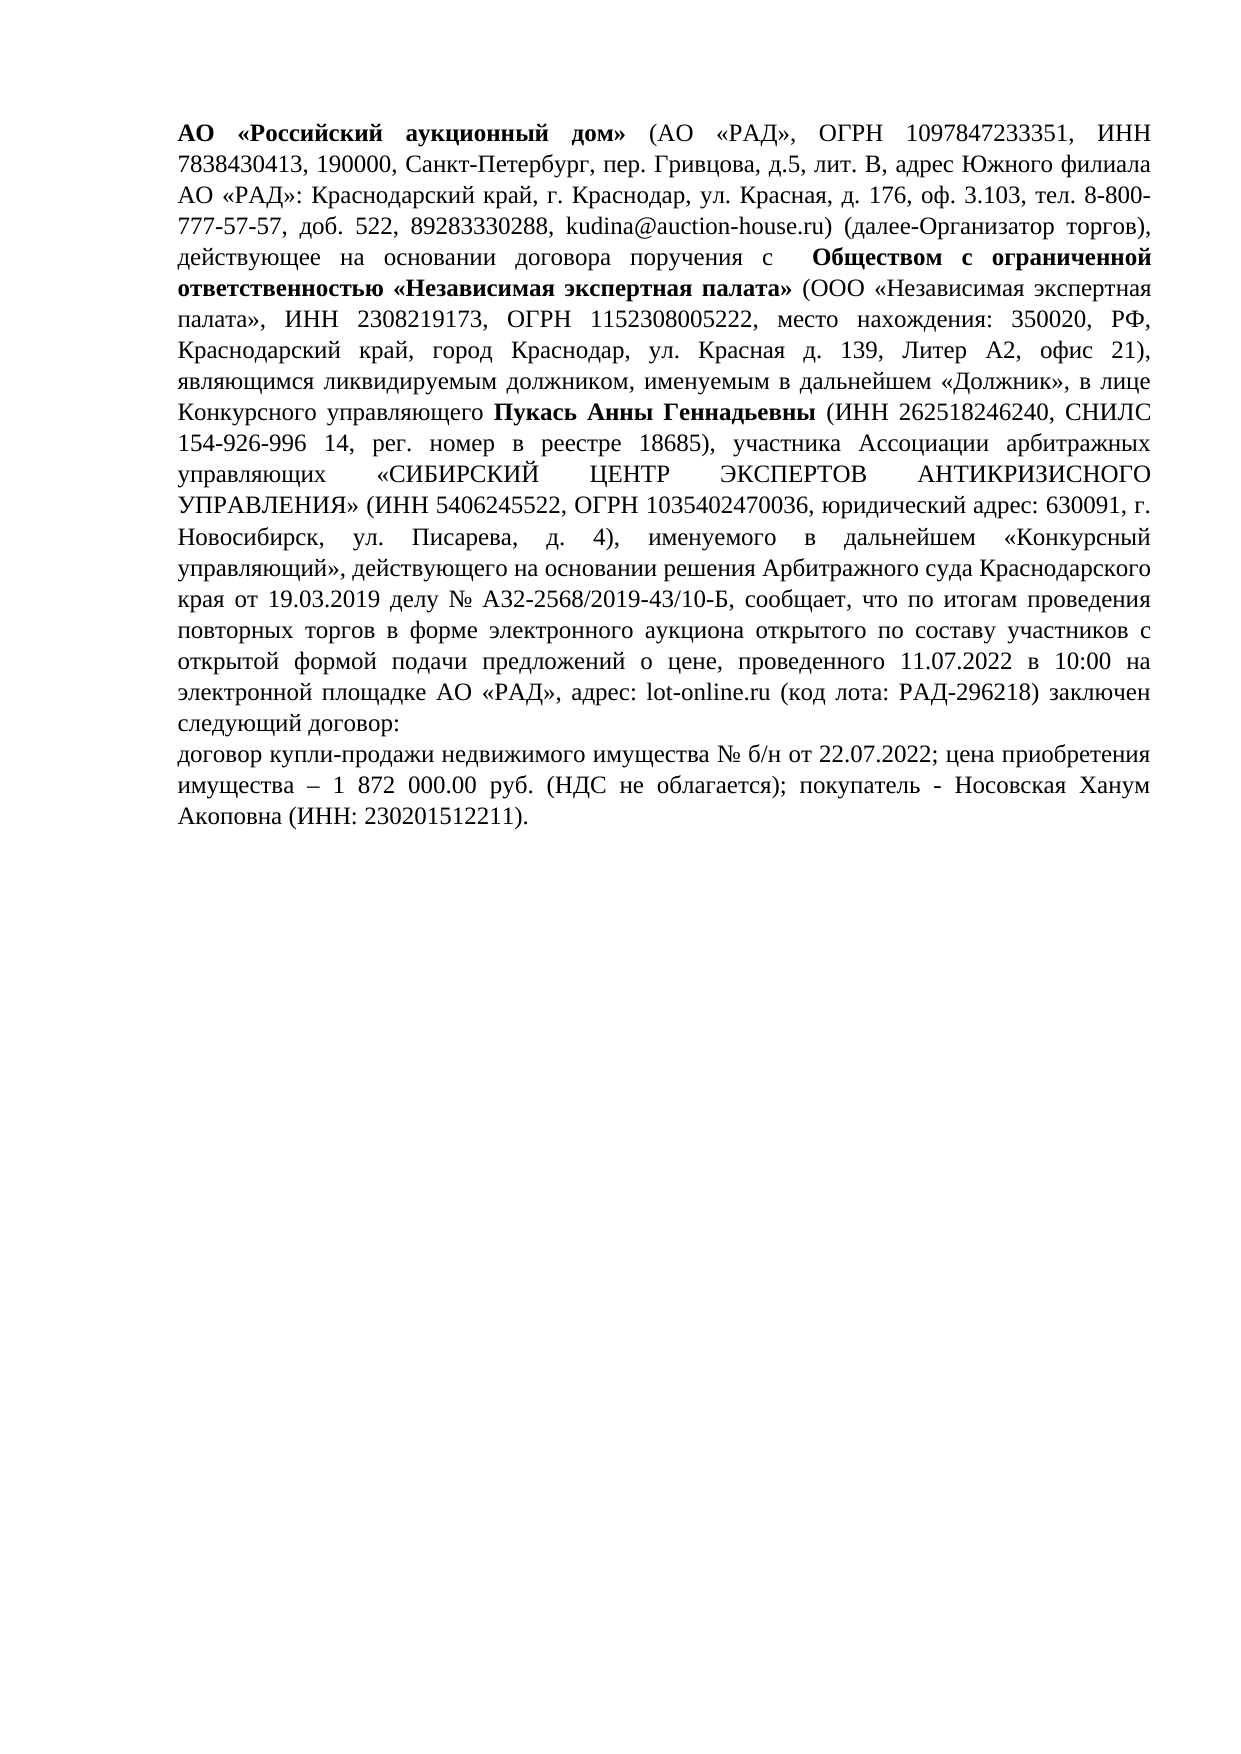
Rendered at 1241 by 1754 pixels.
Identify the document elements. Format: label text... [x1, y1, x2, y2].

text АО «Российский аукционный дом» (АО «РАД», ОГРН 1097847233351, ИНН 7838430413, 190000, Санкт-Петербург, пер. Гривцова, д.5, лит. В, адрес Южного филиала АО «РАД»: Краснодарский край, г. Краснодар, ул. Красная, д. 176, оф. 3.103, тел. 8-800-777-57-57, доб. 522, 89283330288, kudina@auction-house.ru) (далее-Организатор торгов), действующее на основании договора поручения с Обществом с ограниченной ответственностью «Независимая экспертная палата» (ООО «Независимая экспертная палата», ИНН 2308219173, ОГРН 1152308005222, место нахождения: 350020, РФ, Краснодарский край, город Краснодар, ул. Красная д. 139, Литер А2, офис 21), являющимся ликвидируемым должником, именуемым в дальнейшем «Должник», в лице Конкурсного управляющего Пукась Анны Геннадьевны (ИНН 262518246240, СНИЛС 154-926-996 14, рег. номер в реестре 18685), участника Ассоциации арбитражных управляющих «СИБИРСКИЙ ЦЕНТР ЭКСПЕРТОВ АНТИКРИЗИСНОГО УПРАВЛЕНИЯ» (ИНН 5406245522, ОГРН 1035402470036, юридический адрес: 630091, г. Новосибирск, ул. Писарева, д. 4), именуемого в дальнейшем «Конкурсный управляющий», действующего на основании решения Арбитражного суда Краснодарского края от 19.03.2019 делу № А32-2568/2019-43/10-Б, сообщает, что по итогам проведения повторных торгов в форме электронного аукциона открытого по составу участников с открытой формой подачи предложений о цене, проведенного 11.07.2022 в 10:00 на электронной площадке АО «РАД», адрес: lot-online.ru (код лота: РАД-296218) заключен следующий договор: [177, 118, 1152, 737]
text договор купли-продажи недвижимого имущества № б/н от 22.07.2022; цена приобретения имущества – 1 872 000.00 руб. (НДС не облагается); покупатель - Носовская Ханум Акоповна (ИНН: 230201512211). [177, 739, 1152, 830]
